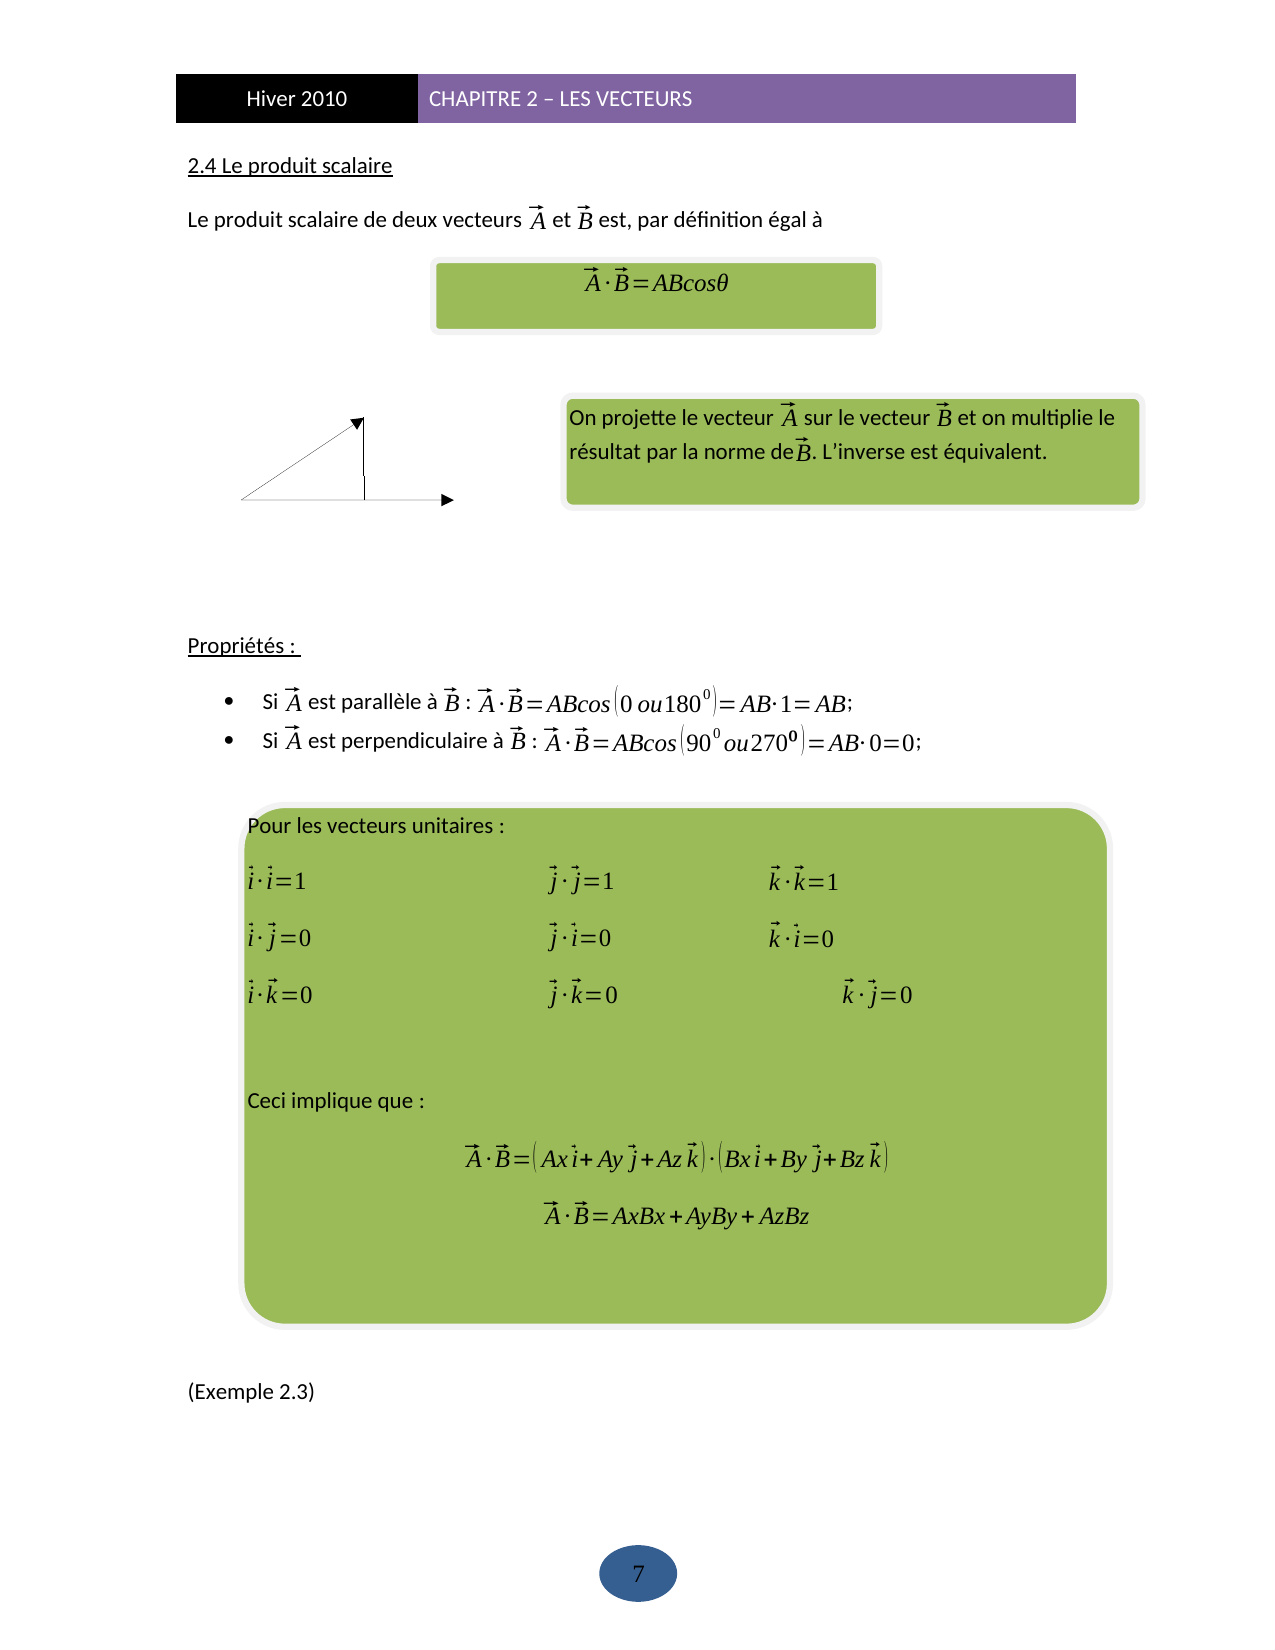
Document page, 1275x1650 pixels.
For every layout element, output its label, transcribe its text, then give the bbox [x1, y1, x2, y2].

text Propriétés : [187, 631, 1087, 659]
text 2.4 Le produit scalaire [187, 151, 1087, 179]
text (Exemple 2.3) [187, 1377, 1087, 1405]
text Le produit scalaire de deux vecteurs et est, par définition égal à [187, 204, 1087, 235]
list Si est parallèle à : ; [225, 684, 1087, 719]
list Si est perpendiculaire à : ; [225, 723, 1087, 757]
